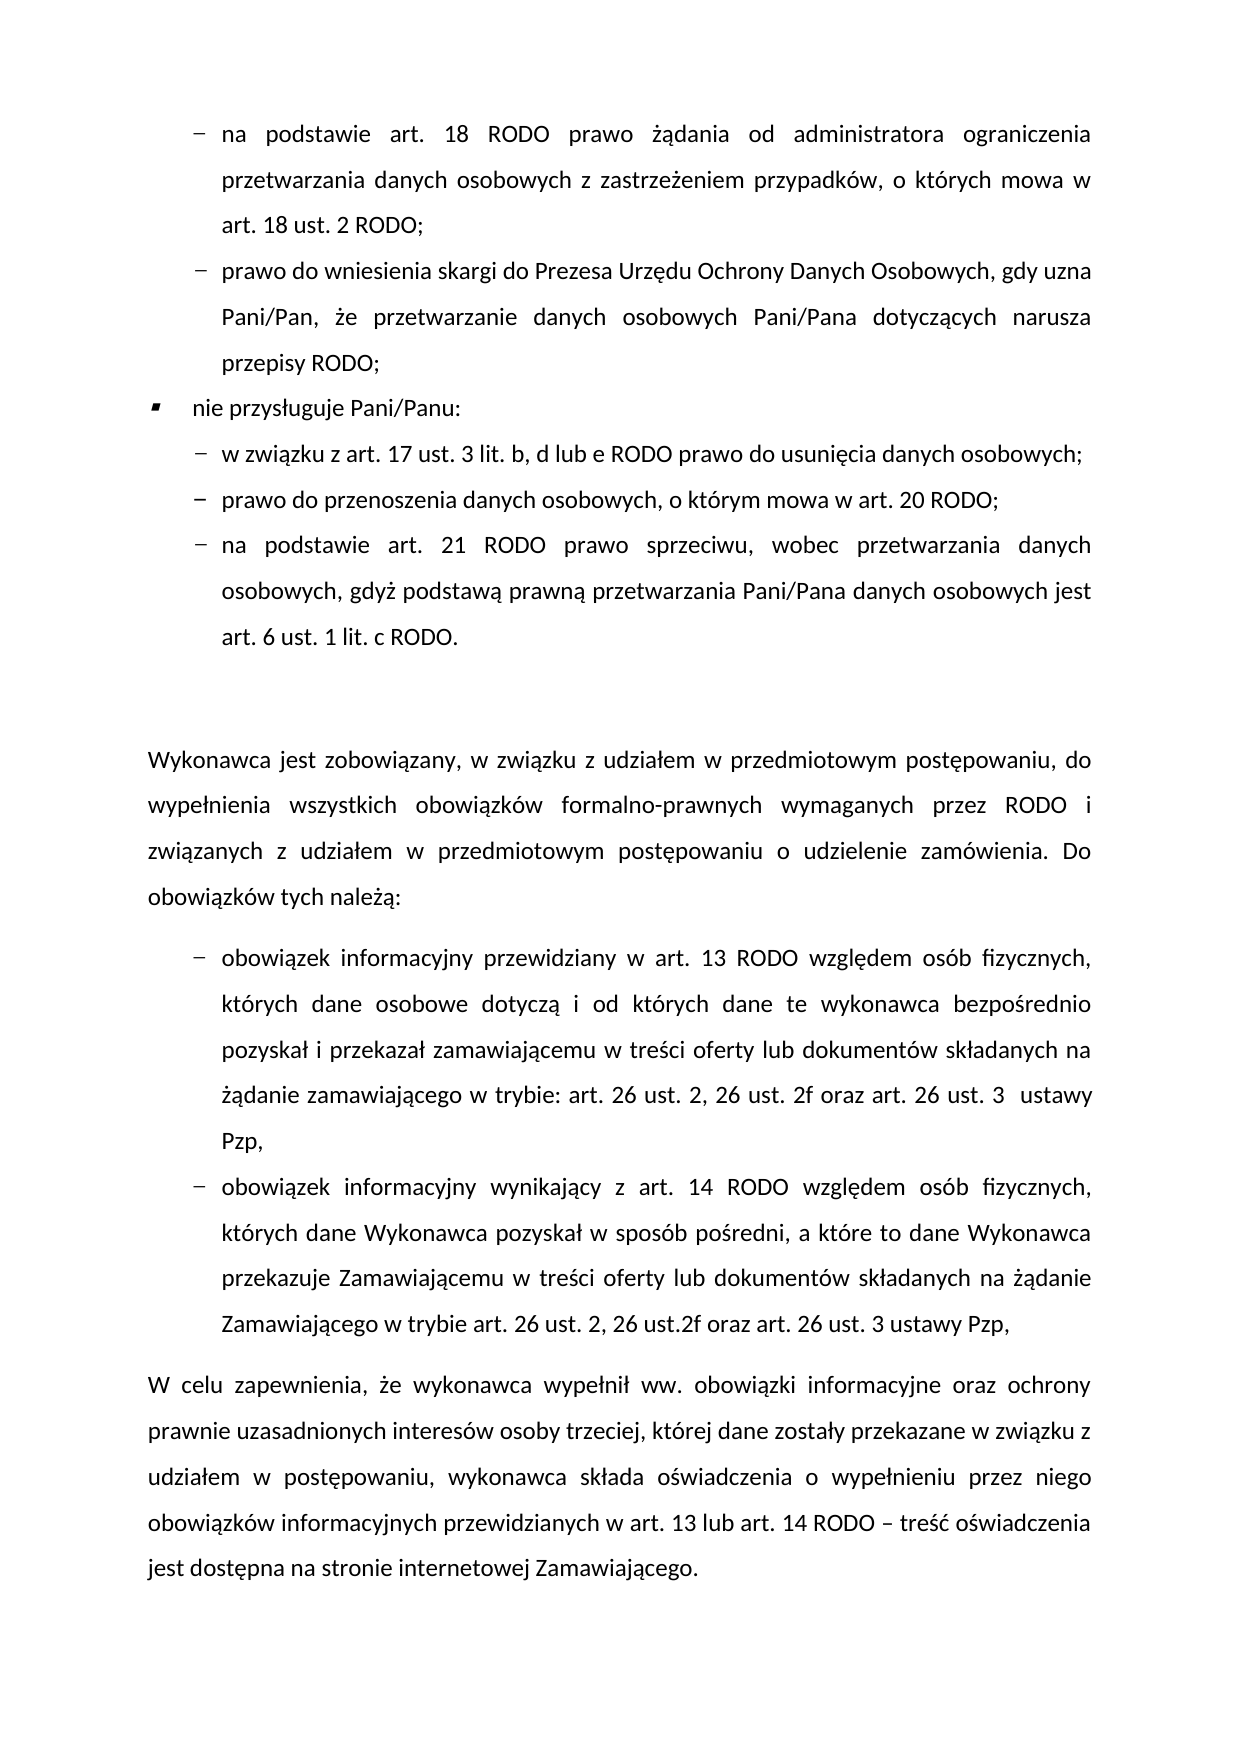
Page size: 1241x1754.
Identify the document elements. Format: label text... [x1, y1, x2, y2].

list obowiązek informacyjny przewidziany w art. 13 RODO względem osób fizycznych, których dane osobowe dotyczą i od których dane te wykonawca bezpośrednio pozyskał i przekazał zamawiającemu w treści oferty lub dokumentów składanych na żądanie zamawiającego w trybie: art. 26 ust. 2, 26 ust. 2f oraz art. 26 ust. 3 ustawy Pzp, [192, 942, 1093, 1156]
list obowiązek informacyjny wynikający z art. 14 RODO względem osób fizycznych, których dane Wykonawca pozyskał w sposób pośredni, a które to dane Wykonawca przekazuje Zamawiającemu w treści oferty lub dokumentów składanych na żądanie Zamawiającego w trybie art. 26 ust. 2, 26 ust.2f oraz art. 26 ust. 3 ustawy Pzp, [192, 1171, 1093, 1339]
text W celu zapewnienia, że wykonawca wypełnił ww. obowiązki informacyjne oraz ochrony prawnie uzasadnionych interesów osoby trzeciej, której dane zostały przekazane w związku z udziałem w postępowaniu, wykonawca składa oświadczenia o wypełnieniu przez niego obowiązków informacyjnych przewidzianych w art. 13 lub art. 14 RODO – treść oświadczenia jest dostępna na stronie internetowej Zamawiającego. [148, 1369, 1093, 1583]
text Wykonawca jest zobowiązany, w związku z udziałem w przedmiotowym postępowaniu, do wypełnienia wszystkich obowiązków formalno-prawnych wymaganych przez RODO i związanych z udziałem w przedmiotowym postępowaniu o udzielenie zamówienia. Do obowiązków tych należą: [148, 744, 1093, 912]
list w związku z art. 17 ust. 3 lit. b, d lub e RODO prawo do usunięcia danych osobowych; [192, 438, 1093, 469]
list na podstawie art. 21 RODO prawo sprzeciwu, wobec przetwarzania danych osobowych, gdyż podstawą prawną przetwarzania Pani/Pana danych osobowych jest art. 6 ust. 1 lit. c RODO. [192, 530, 1093, 652]
list prawo do przenoszenia danych osobowych, o którym mowa w art. 20 RODO; [192, 484, 1093, 514]
list na podstawie art. 18 RODO prawo żądania od administratora ograniczenia przetwarzania danych osobowych z zastrzeżeniem przypadków, o których mowa w art. 18 ust. 2 RODO; [192, 118, 1093, 240]
list prawo do wniesienia skargi do Prezesa Urzędu Ochrony Danych Osobowych, gdy uzna Pani/Pan, że przetwarzanie danych osobowych Pani/Pana dotyczących narusza przepisy RODO; [192, 255, 1093, 377]
list nie przysługuje Pani/Panu: [148, 392, 1093, 423]
